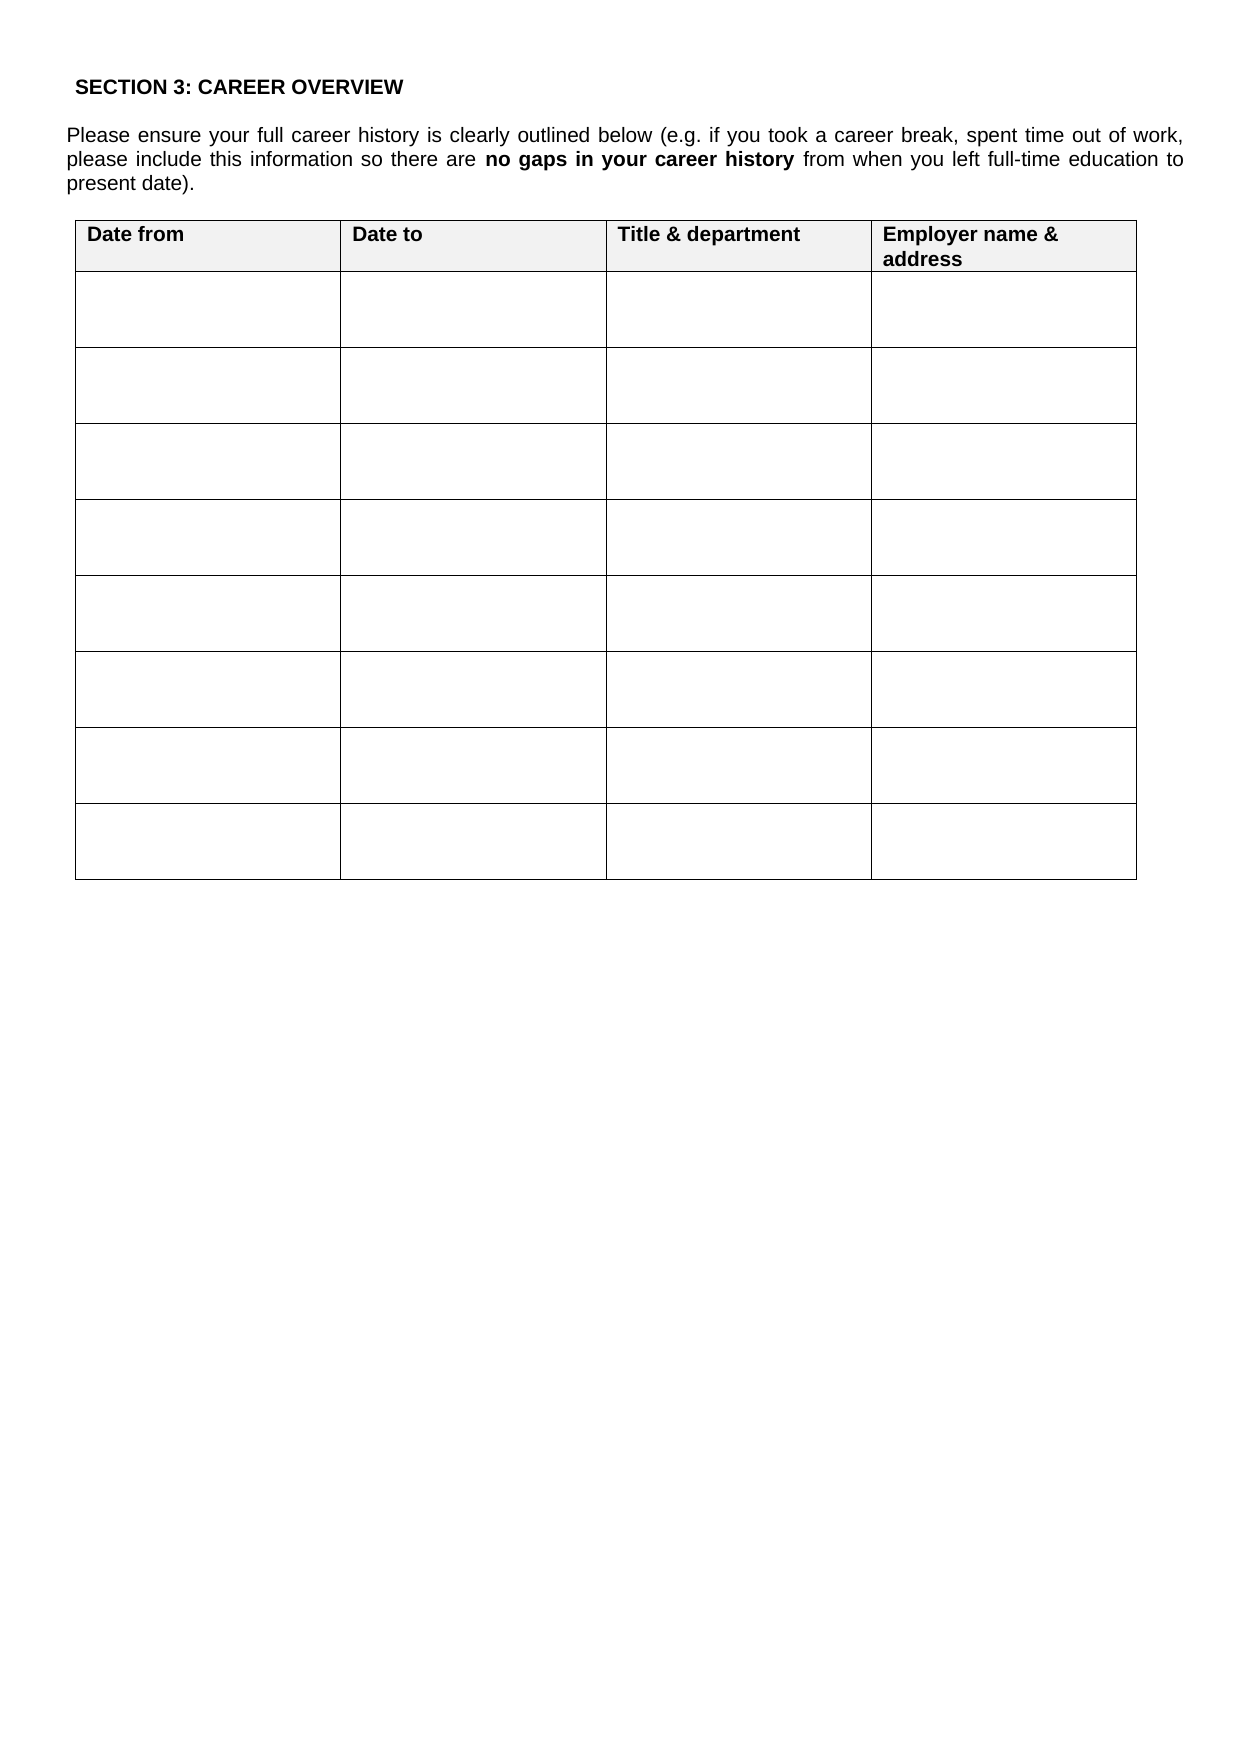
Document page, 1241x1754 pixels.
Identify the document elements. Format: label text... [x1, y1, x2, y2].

subtitle SECTION 3: CAREER OVERVIEW [75, 75, 1165, 99]
table_header Title & department [607, 221, 871, 271]
table_cell [341, 804, 606, 879]
table_cell [607, 424, 871, 499]
table_cell [76, 348, 340, 423]
table_cell [607, 728, 871, 803]
table_header Date to [341, 221, 606, 271]
table_cell [341, 576, 606, 651]
table_cell [341, 424, 606, 499]
table_cell [872, 576, 1136, 651]
table_header Employer name & address [872, 221, 1136, 271]
table_cell [76, 500, 340, 575]
table_cell [341, 272, 606, 347]
table_cell [76, 424, 340, 499]
table_cell [872, 728, 1136, 803]
table_cell [76, 576, 340, 651]
table_cell [872, 348, 1136, 423]
table_cell [341, 728, 606, 803]
table_cell [76, 272, 340, 347]
table_cell [872, 652, 1136, 727]
table_cell [341, 348, 606, 423]
table_cell [607, 576, 871, 651]
table_cell [872, 500, 1136, 575]
table_cell [76, 804, 340, 879]
table_cell [341, 652, 606, 727]
table_cell [341, 500, 606, 575]
text Please ensure your full career history is clearly outlined below (e.g. if you took a career break, spent time out of work, please include this information so there are no gaps in your career history from when you left full-time education to present date). [66, 123, 1185, 195]
table_cell [872, 804, 1136, 879]
table_cell [76, 728, 340, 803]
table_cell [607, 272, 871, 347]
table_cell [607, 652, 871, 727]
table_cell [76, 652, 340, 727]
table_cell [872, 424, 1136, 499]
table_cell [607, 348, 871, 423]
table_cell [607, 804, 871, 879]
table_cell [872, 272, 1136, 347]
table_cell [607, 500, 871, 575]
table_header Date from [76, 221, 340, 271]
